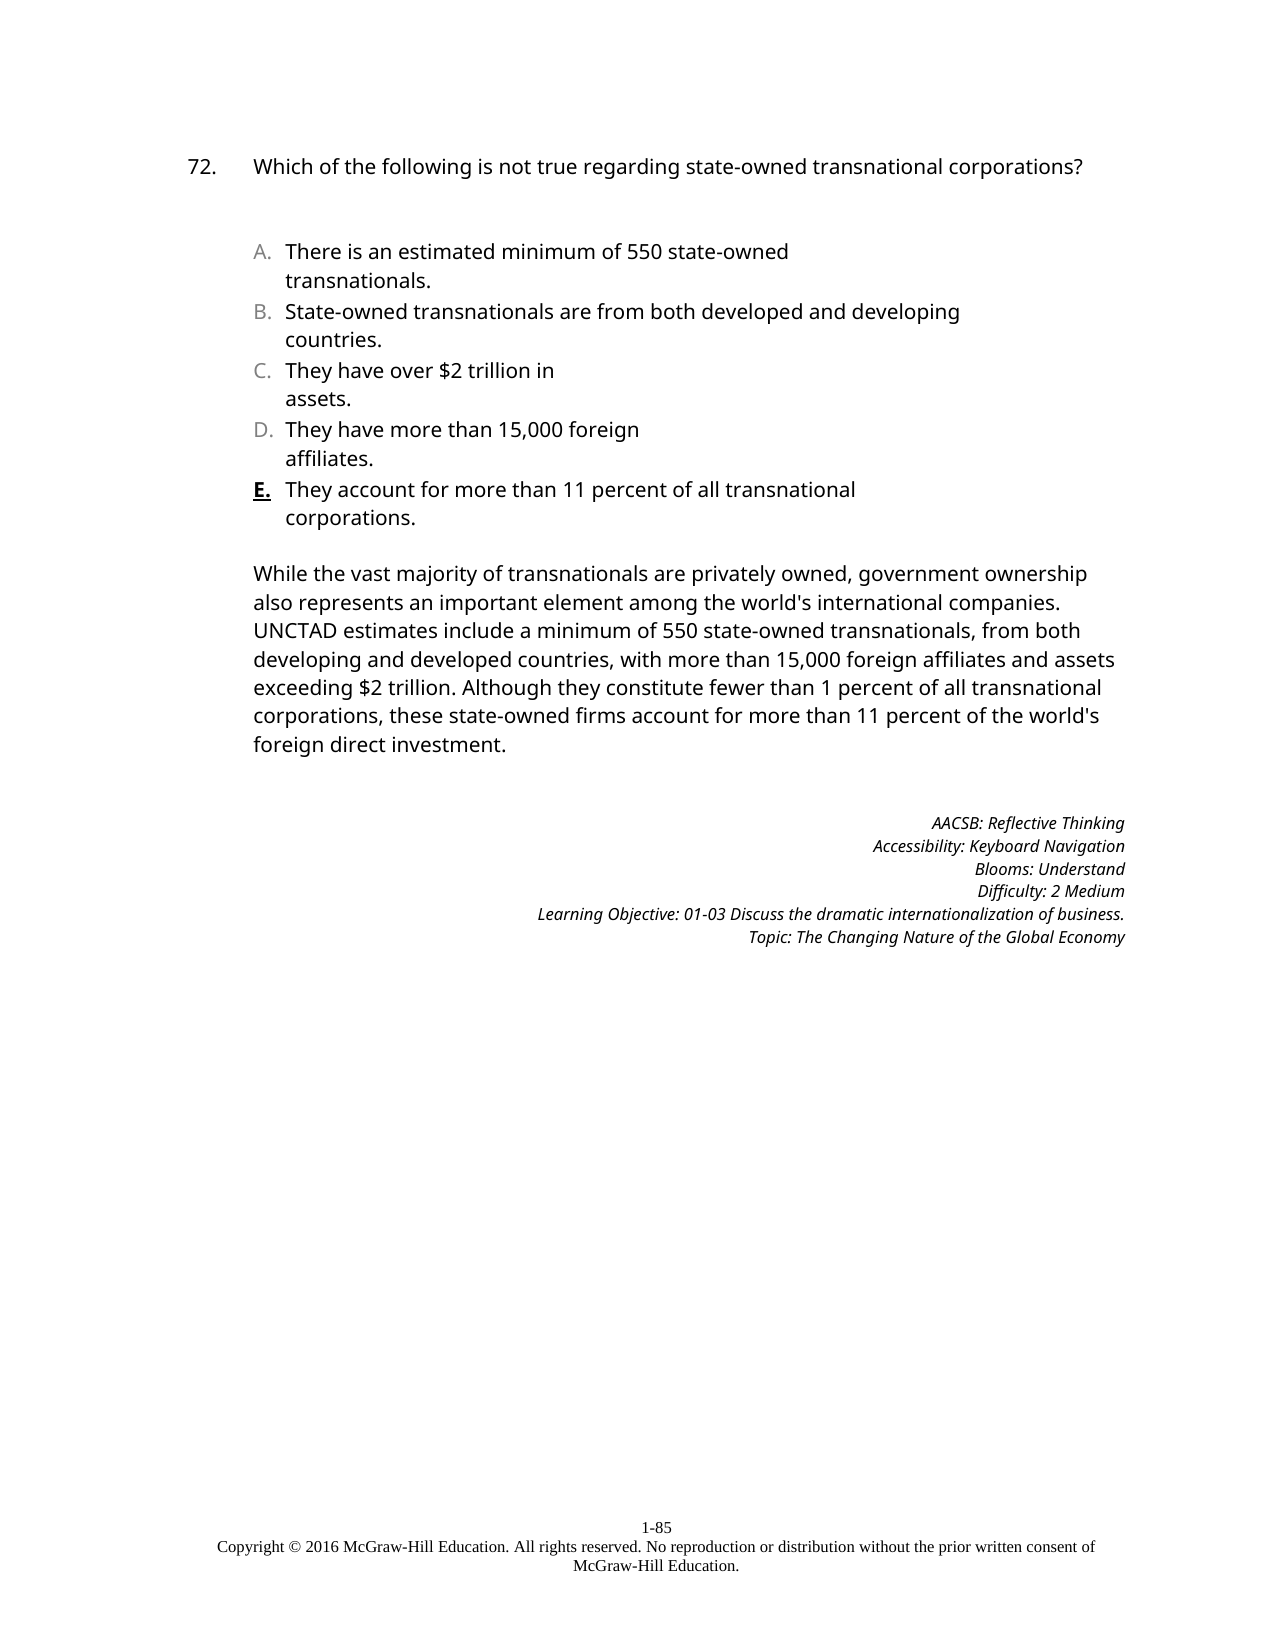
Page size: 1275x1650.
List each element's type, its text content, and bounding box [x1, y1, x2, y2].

table_header AACSB: Reflective Thinking Accessibility: Keyboard Navigation Blooms: Understand Difficulty: 2 Medium Learning Objective: 01-03 Discuss the dramatic internationalization of business. Topic: The Changing Nature of the Global Economy [188, 812, 1125, 976]
table_header 72. [188, 153, 253, 786]
table_header Which of the following is not true regarding state-owned transnational corporations? While the vast majority of transnationals are privately owned, government ownership also represents an important element among the world's international companies. UNCTAD estimates include a minimum of 550 state-owned transnationals, from both developing and developed countries, with more than 15,000 foreign affiliates and assets exceeding $2 trillion. Although they constitute fewer than 1 percent of all transnational corporations, these state-owned firms account for more than 11 percent of the world's foreign direct investment. [253, 153, 1125, 786]
